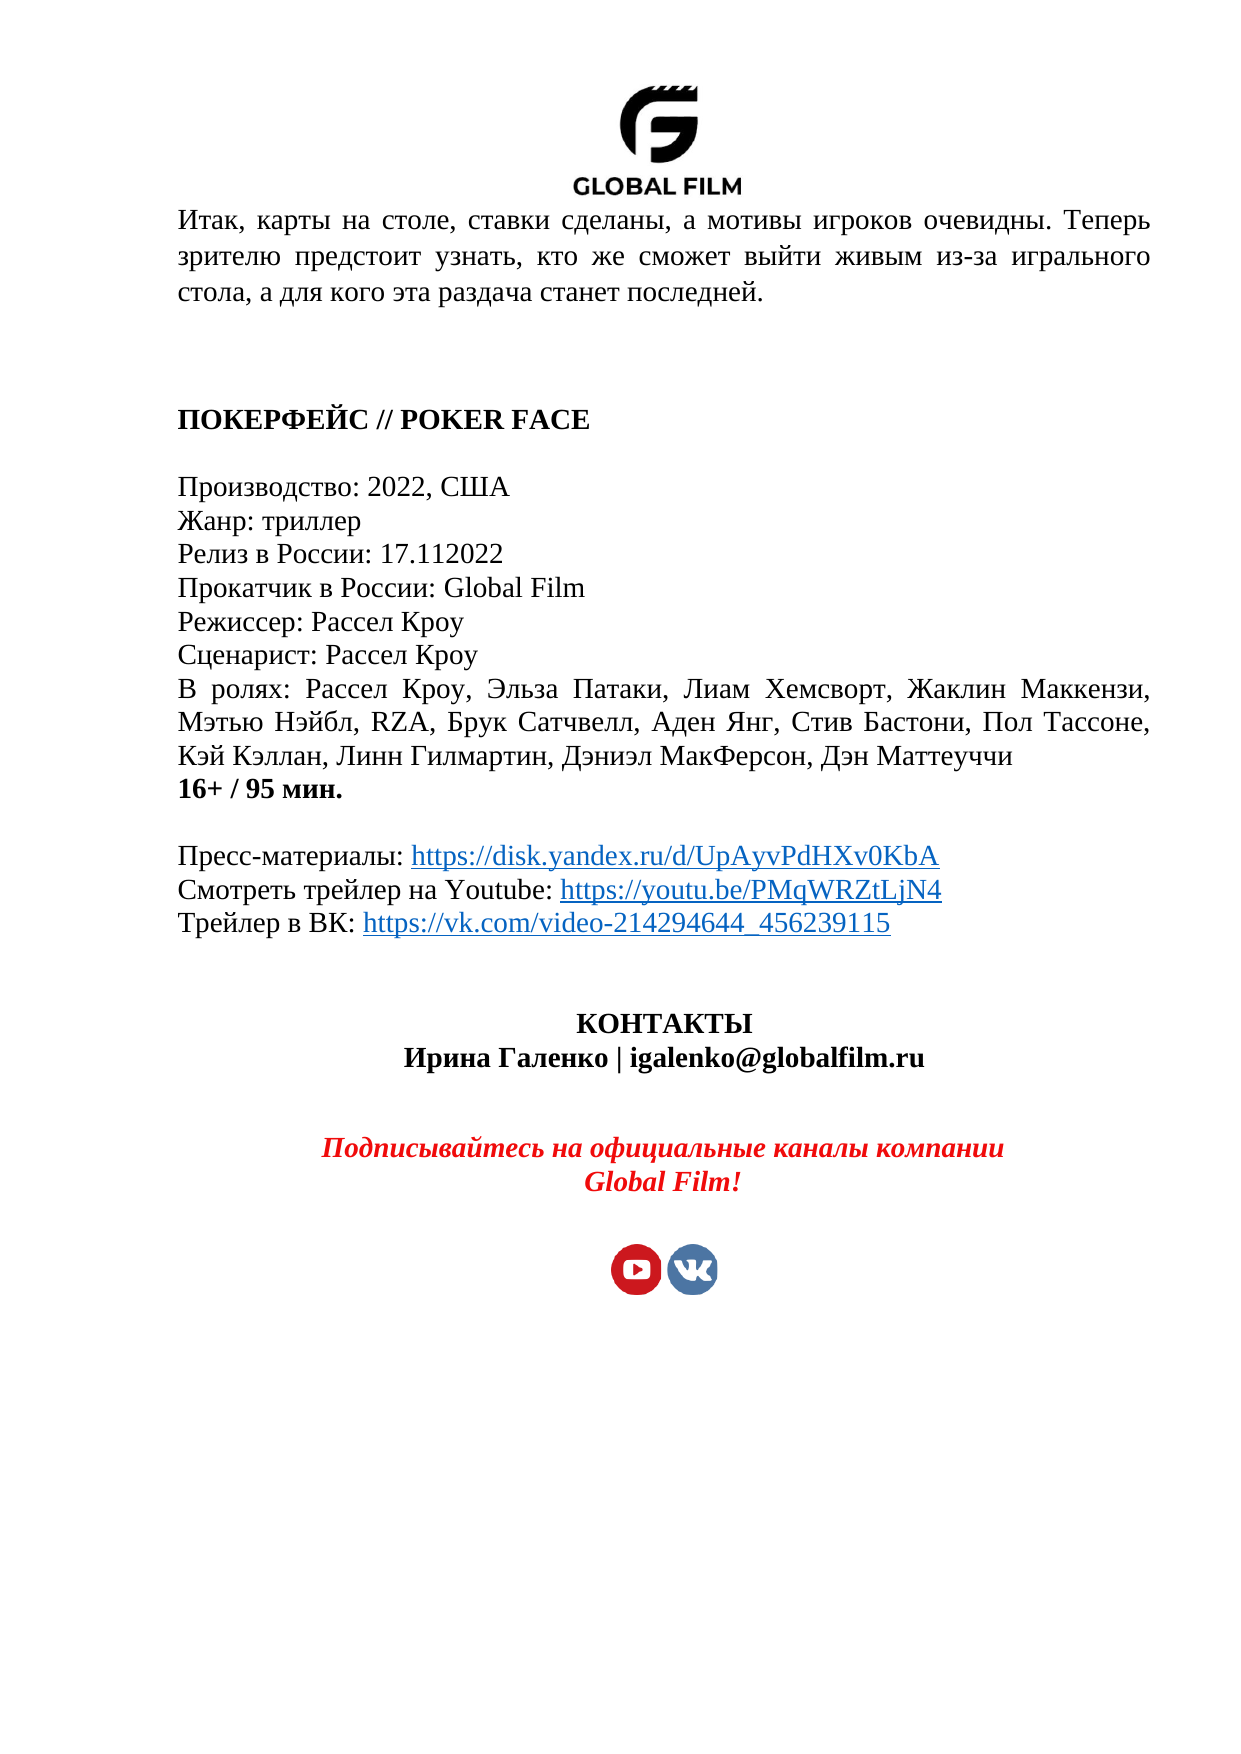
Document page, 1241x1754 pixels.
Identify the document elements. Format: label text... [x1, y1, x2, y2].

text Пресс-материалы: https://disk.yandex.ru/d/UpAyvPdHXv0KbA [177, 838, 1152, 872]
table_header [177, 1107, 1152, 1221]
picture [537, 73, 792, 202]
text 16+ / 95 мин. [177, 771, 1152, 805]
text Сценарист: Рассел Кроу [177, 637, 1152, 671]
text Релиз в России: 17.112022 [177, 537, 1152, 570]
picture [667, 1244, 718, 1295]
text Трейлер в ВК: https://vk.com/video-214294644_456239115 [177, 906, 1152, 939]
text Итак, карты на столе, ставки сделаны, а мотивы игроков очевидны. Теперь зрителю предстоит узнать, кто же сможет выйти живым из-за игрального стола, а для кого эта раздача станет последней. [177, 202, 1152, 308]
text В ролях: Рассел Кроу, Эльза Патаки, Лиам Хемсворт, Жаклин Маккензи, Мэтью Нэйбл, RZA, Брук Сатчвелл, Аден Янг, Стив Бастони, Пол Тассоне, Кэй Кэллан, Линн Гилмартин, Дэниэл МакФерсон, Дэн Маттеуччи [177, 671, 1152, 771]
text Смотреть трейлер на Youtube: https://youtu.be/PMqWRZtLjN4 [177, 872, 1152, 906]
text Режиссер: Рассел Кроу [177, 604, 1152, 637]
text КОНТАКТЫ [177, 1006, 1152, 1040]
picture [611, 1244, 662, 1295]
text Прокатчик в России: Global Film [177, 570, 1152, 604]
table_header [177, 1221, 1152, 1318]
text Ирина Галенко | igalenko@globalfilm.ru [177, 1040, 1152, 1073]
text Жанр: триллер [177, 503, 1152, 537]
text Производство: 2022, США [177, 469, 1152, 503]
text ПОКЕРФЕЙС // POKER FACE [177, 402, 1152, 436]
